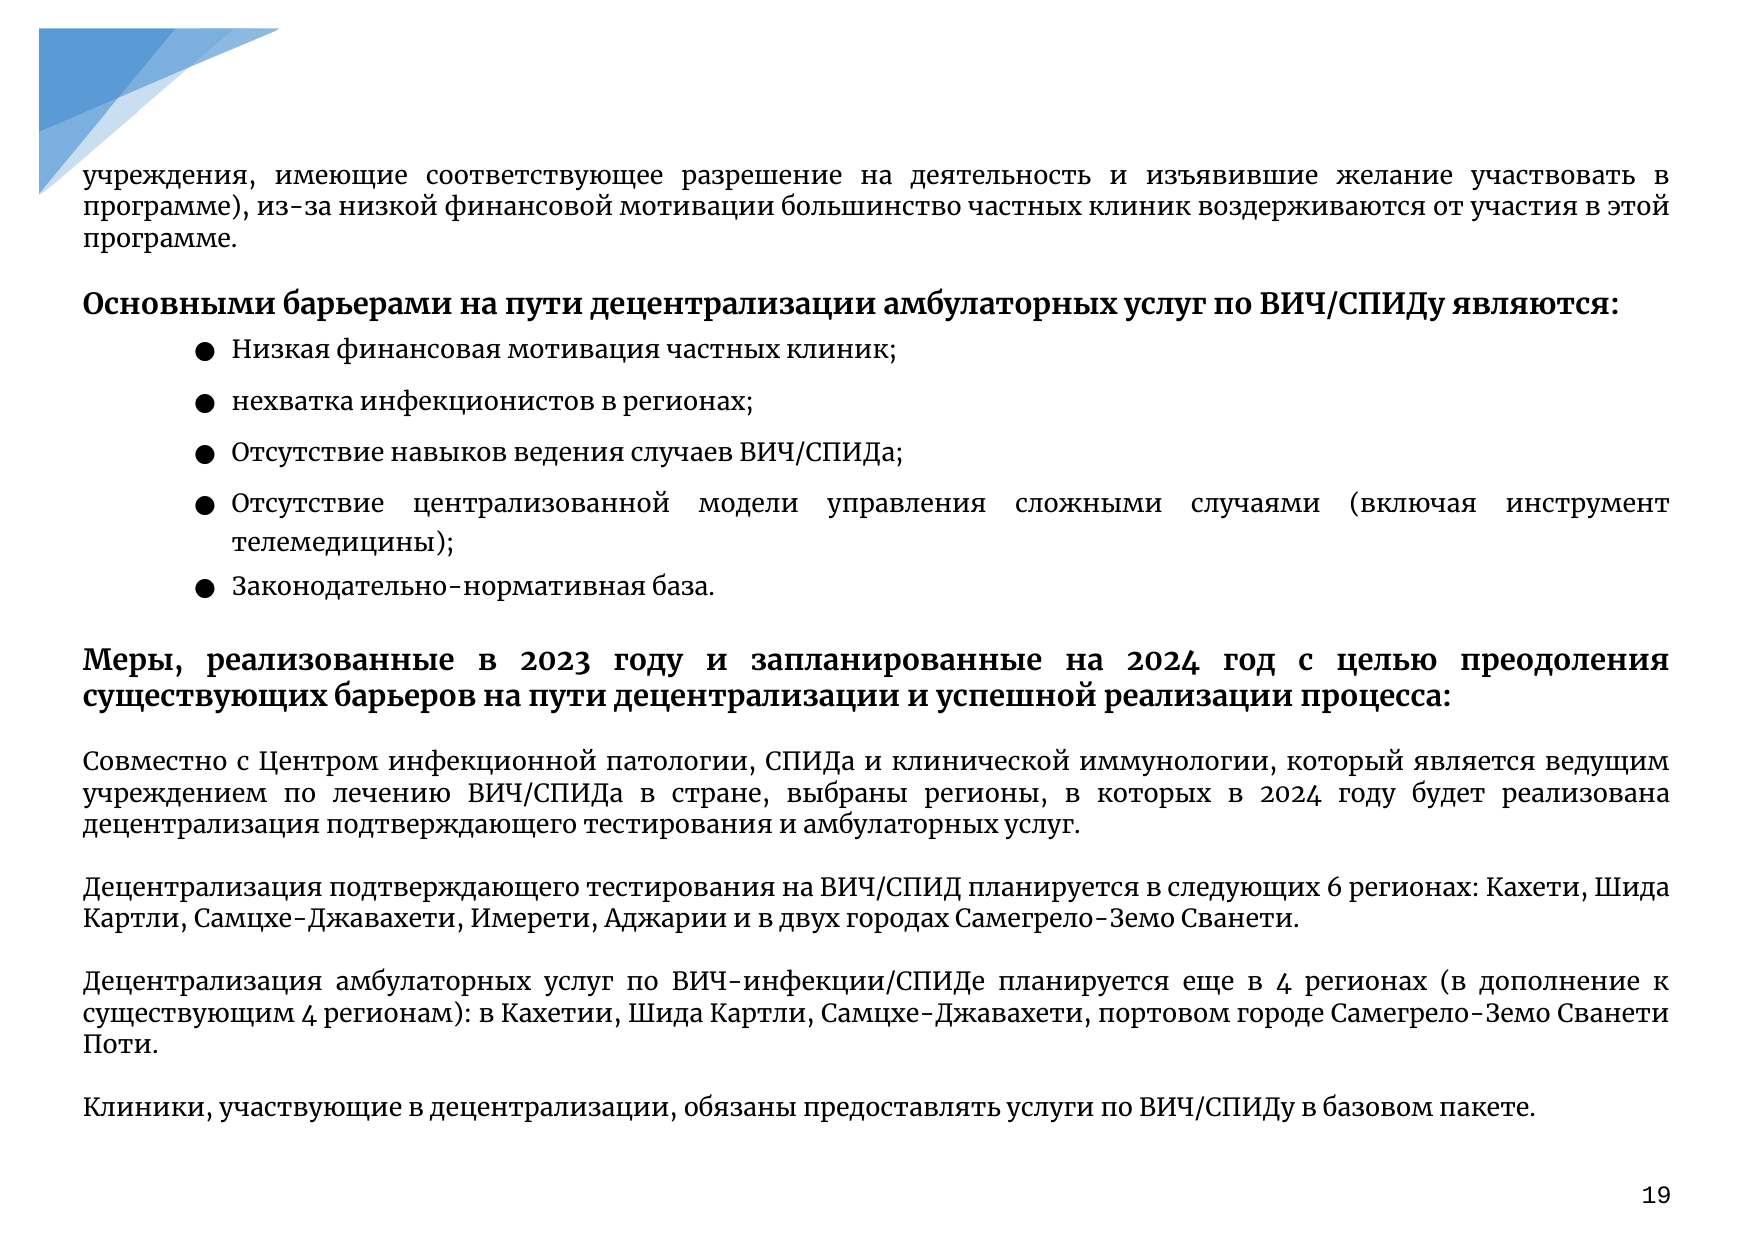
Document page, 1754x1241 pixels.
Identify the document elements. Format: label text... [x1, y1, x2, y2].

picture [39, 28, 281, 197]
list нехватка инфекционистов в регионах; [194, 373, 1671, 424]
list Отсутствие навыков ведения случаев ВИЧ/СПИДа; [194, 424, 1671, 476]
text Основными барьерами на пути децентрализации амбулаторных услуг по ВИЧ/СПИДу являются: [83, 285, 1671, 322]
text Совместно с Центром инфекционной патологии, СПИДа и клинической иммунологии, который является ведущим учреждением по лечению ВИЧ/СПИДа в стране, выбраны регионы, в которых в 2024 году будет реализована децентрализация подтверждающего тестирования и амбулаторных услуг. [83, 746, 1671, 840]
text Децентрализация амбулаторных услуг по ВИЧ-инфекции/СПИДе планируется еще в 4 регионах (в дополнение к существующим 4 регионам): в Кахетии, Шида Картли, Самцхе-Джавахети, портовом городе Самегрело-Земо Сванети Поти. [83, 966, 1671, 1061]
text Клиники, участвующие в децентрализации, обязаны предоставлять услуги по ВИЧ/СПИДу в базовом пакете. [83, 1092, 1671, 1123]
text Децентрализация подтверждающего тестирования на ВИЧ/СПИД планируется в следующих 6 регионах: Кахети, Шида Картли, Самцхе-Джавахети, Имерети, Аджарии и в двух городах Самегрело-Земо Сванети. [83, 872, 1671, 935]
text Меры, реализованные в 2023 году и запланированные на 2024 год с целью преодоления существующих барьеров на пути децентрализации и успешной реализации процесса: [83, 641, 1671, 714]
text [83, 159, 1671, 254]
list Законодательно-нормативная база. [194, 558, 1671, 610]
list Низкая финансовая мотивация частных клиник; [194, 322, 1671, 373]
list Отсутствие централизованной модели управления сложными случаями (включая инструмент телемедицины); [194, 476, 1671, 558]
